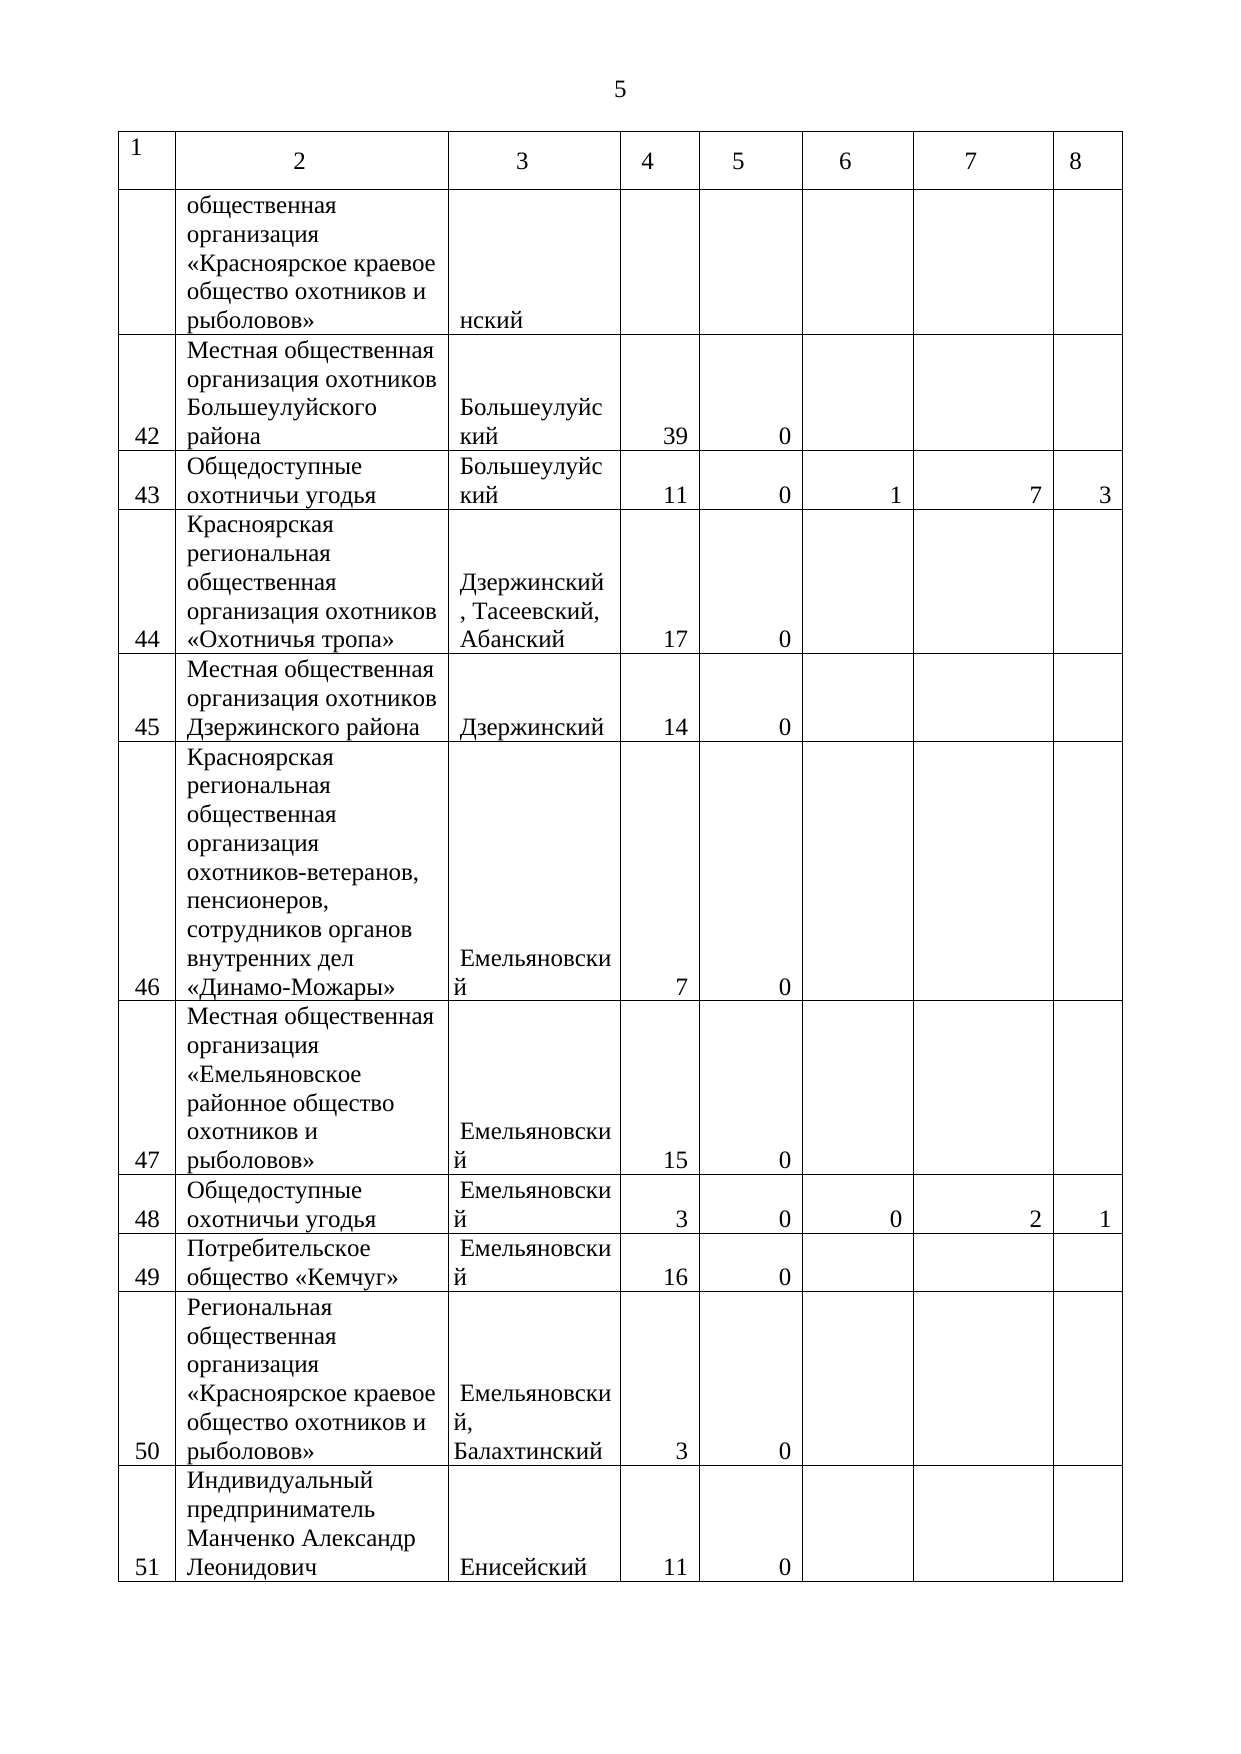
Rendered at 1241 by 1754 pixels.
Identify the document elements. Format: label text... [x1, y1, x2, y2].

table_header [1054, 132, 1122, 189]
table_cell 7 [914, 451, 1053, 508]
table_cell Потребительское общество «Кемчуг» [176, 1234, 448, 1291]
table_cell 47 [119, 1001, 175, 1174]
table_cell 1 [1054, 1175, 1122, 1232]
table_cell 0 [700, 510, 802, 653]
table_cell Большеулуйский [449, 335, 620, 450]
table_cell 1 [803, 451, 913, 508]
table_cell 16 [621, 1234, 699, 1291]
table_cell [1054, 190, 1122, 334]
table_cell [1054, 742, 1122, 1000]
table_cell [803, 190, 913, 334]
table_cell 49 [119, 1234, 175, 1291]
table_cell [914, 742, 1053, 1000]
table_cell 11 [621, 1466, 699, 1581]
table_cell 0 [700, 1466, 802, 1581]
table_cell 39 [621, 335, 699, 450]
table_cell [1054, 1001, 1122, 1174]
table_cell [914, 1292, 1053, 1464]
table_header [700, 132, 802, 189]
table_cell Красноярская региональная общественная организация охотников «Охотничья тропа» [176, 510, 448, 653]
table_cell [176, 190, 448, 334]
table_header [119, 132, 175, 189]
table_cell 0 [700, 654, 802, 741]
table_cell 0 [700, 1234, 802, 1291]
table_cell [803, 1001, 913, 1174]
table_cell Большеулуйский [449, 451, 620, 508]
table_header [803, 132, 913, 189]
table_cell [1054, 1234, 1122, 1291]
table_cell [803, 742, 913, 1000]
table_cell Местная общественная организация охотников Дзержинского района [176, 654, 448, 741]
table_cell Енисейский [449, 1466, 620, 1581]
table_cell [1054, 335, 1122, 450]
table_cell 42 [119, 335, 175, 450]
table_header [914, 132, 1053, 189]
table_cell Региональная общественная организация «Красноярское краевое общество охотников и рыболовов» [176, 1292, 448, 1464]
table_cell 3 [621, 1175, 699, 1232]
table_cell 0 [700, 451, 802, 508]
table_cell [914, 190, 1053, 334]
table_cell 2 [914, 1175, 1053, 1232]
table_cell [803, 1466, 913, 1581]
table_cell 6 [621, 190, 699, 334]
table_cell [803, 654, 913, 741]
table_cell Емельяновский, Балахтинский [449, 1292, 620, 1464]
table_cell 0 [700, 1001, 802, 1174]
table_cell 0 [700, 1292, 802, 1464]
table_cell Дзержинский, Тасеевский, Абанский [449, 510, 620, 653]
table_cell [914, 335, 1053, 450]
table_cell 43 [119, 451, 175, 508]
table_cell Местная общественная организация «Емельяновское районное общество охотников и рыболовов» [176, 1001, 448, 1174]
table_cell 51 [119, 1466, 175, 1581]
table_cell [914, 1234, 1053, 1291]
table_cell 17 [621, 510, 699, 653]
table_cell Дзержинский [449, 654, 620, 741]
table_cell [1054, 510, 1122, 653]
table_header [449, 132, 620, 189]
table_cell 0 [700, 742, 802, 1000]
table_cell [803, 510, 913, 653]
table_cell [914, 1001, 1053, 1174]
table_cell [1054, 654, 1122, 741]
table_cell 14 [621, 654, 699, 741]
table_cell [914, 510, 1053, 653]
table_cell [914, 1466, 1053, 1581]
table_cell Местная общественная организация охотников Большеулуйского района [176, 335, 448, 450]
table_cell [803, 335, 913, 450]
table_cell Емельяновский [449, 742, 620, 1000]
table_cell 0 [700, 335, 802, 450]
table_cell Общедоступные охотничьи угодья [176, 451, 448, 508]
table_cell Емельяновский [449, 1175, 620, 1232]
table_cell 50 [119, 1292, 175, 1464]
table_cell 7 [621, 742, 699, 1000]
table_cell 0 [803, 1175, 913, 1232]
table_cell 41 [119, 190, 175, 334]
table_header [176, 132, 448, 189]
table_cell [914, 654, 1053, 741]
table_cell [803, 1234, 913, 1291]
table_header [621, 132, 699, 189]
table_cell 45 [119, 654, 175, 741]
table_cell [803, 1292, 913, 1464]
table_cell 0 [700, 190, 802, 334]
table_cell Емельяновский [449, 1001, 620, 1174]
table_cell Общедоступные охотничьи угодья [176, 1175, 448, 1232]
table_cell Большемуртинский [449, 190, 620, 334]
table_cell 46 [119, 742, 175, 1000]
table_cell Красноярская региональная общественная организация охотников-ветеранов, пенсионеров, сотрудников органов внутренних дел «Динамо-Можары» [176, 742, 448, 1000]
table_cell [1054, 1292, 1122, 1464]
table_cell [1054, 1466, 1122, 1581]
table_cell 44 [119, 510, 175, 653]
table_cell 0 [700, 1175, 802, 1232]
table_cell Индивидуальный предприниматель Манченко Александр Леонидович [176, 1466, 448, 1581]
table_cell 3 [621, 1292, 699, 1464]
table_cell 11 [621, 451, 699, 508]
table_cell 3 [1054, 451, 1122, 508]
table_cell 15 [621, 1001, 699, 1174]
table_cell Емельяновский [449, 1234, 620, 1291]
table_cell 48 [119, 1175, 175, 1232]
